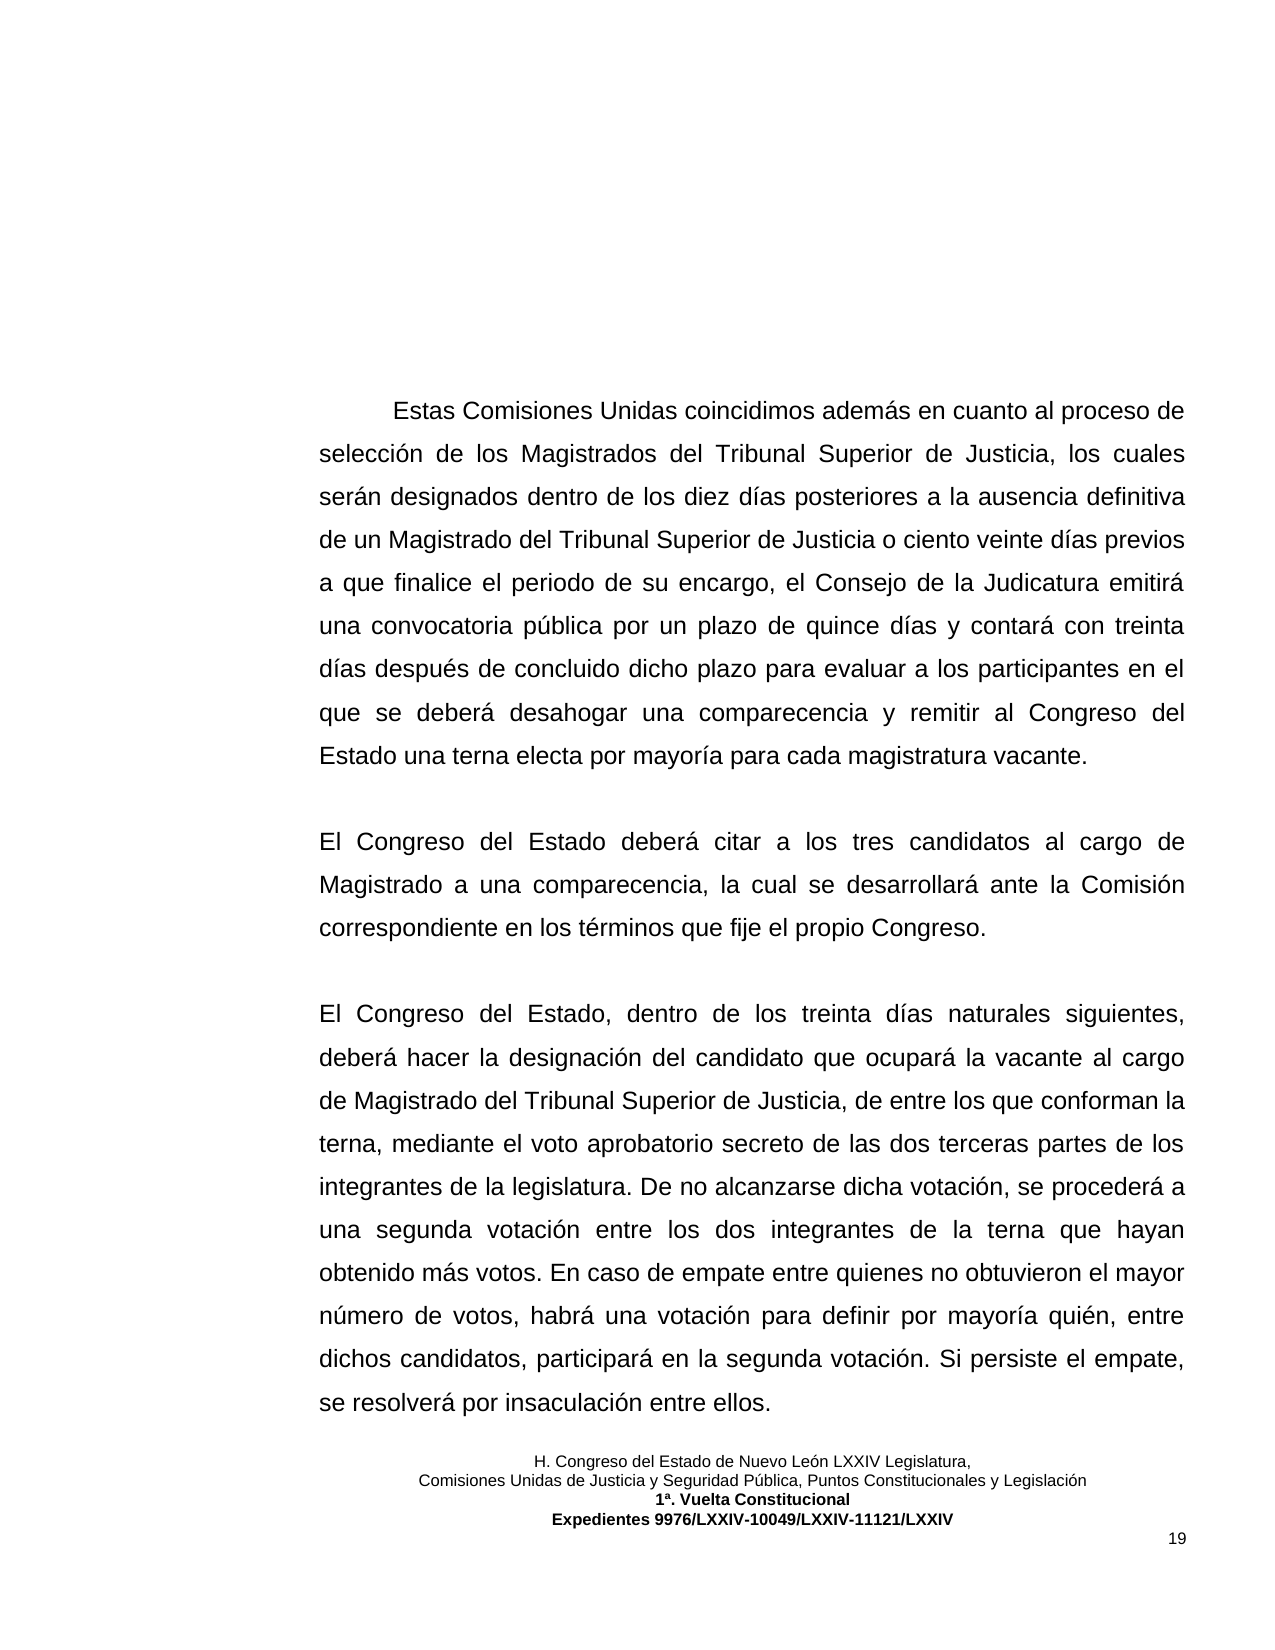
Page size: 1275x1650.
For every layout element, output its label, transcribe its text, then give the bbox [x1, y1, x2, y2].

text El Congreso del Estado deberá citar a los tres candidatos al cargo de Magistrado a una comparecencia, la cual se desarrollará ante la Comisión correspondiente en los términos que fije el propio Congreso. [319, 827, 1186, 942]
text El Congreso del Estado, dentro de los treinta días naturales siguientes, deberá hacer la designación del candidato que ocupará la vacante al cargo de Magistrado del Tribunal Superior de Justicia, de entre los que conforman la terna, mediante el voto aprobatorio secreto de las dos terceras partes de los integrantes de la legislatura. De no alcanzarse dicha votación, se procederá a una segunda votación entre los dos integrantes de la terna que hayan obtenido más votos. En caso de empate entre quienes no obtuvieron el mayor número de votos, habrá una votación para definir por mayoría quién, entre dichos candidatos, participará en la segunda votación. Si persiste el empate, se resolverá por insaculación entre ellos. [319, 999, 1186, 1416]
text Estas Comisiones Unidas coincidimos además en cuanto al proceso de selección de los Magistrados del Tribunal Superior de Justicia, los cuales serán designados dentro de los diez días posteriores a la ausencia definitiva de un Magistrado del Tribunal Superior de Justicia o ciento veinte días previos a que finalice el periodo de su encargo, el Consejo de la Judicatura emitirá una convocatoria pública por un plazo de quince días y contará con treinta días después de concluido dicho plazo para evaluar a los participantes en el que se deberá desahogar una comparecencia y remitir al Congreso del Estado una terna electa por mayoría para cada magistratura vacante. [319, 396, 1186, 769]
